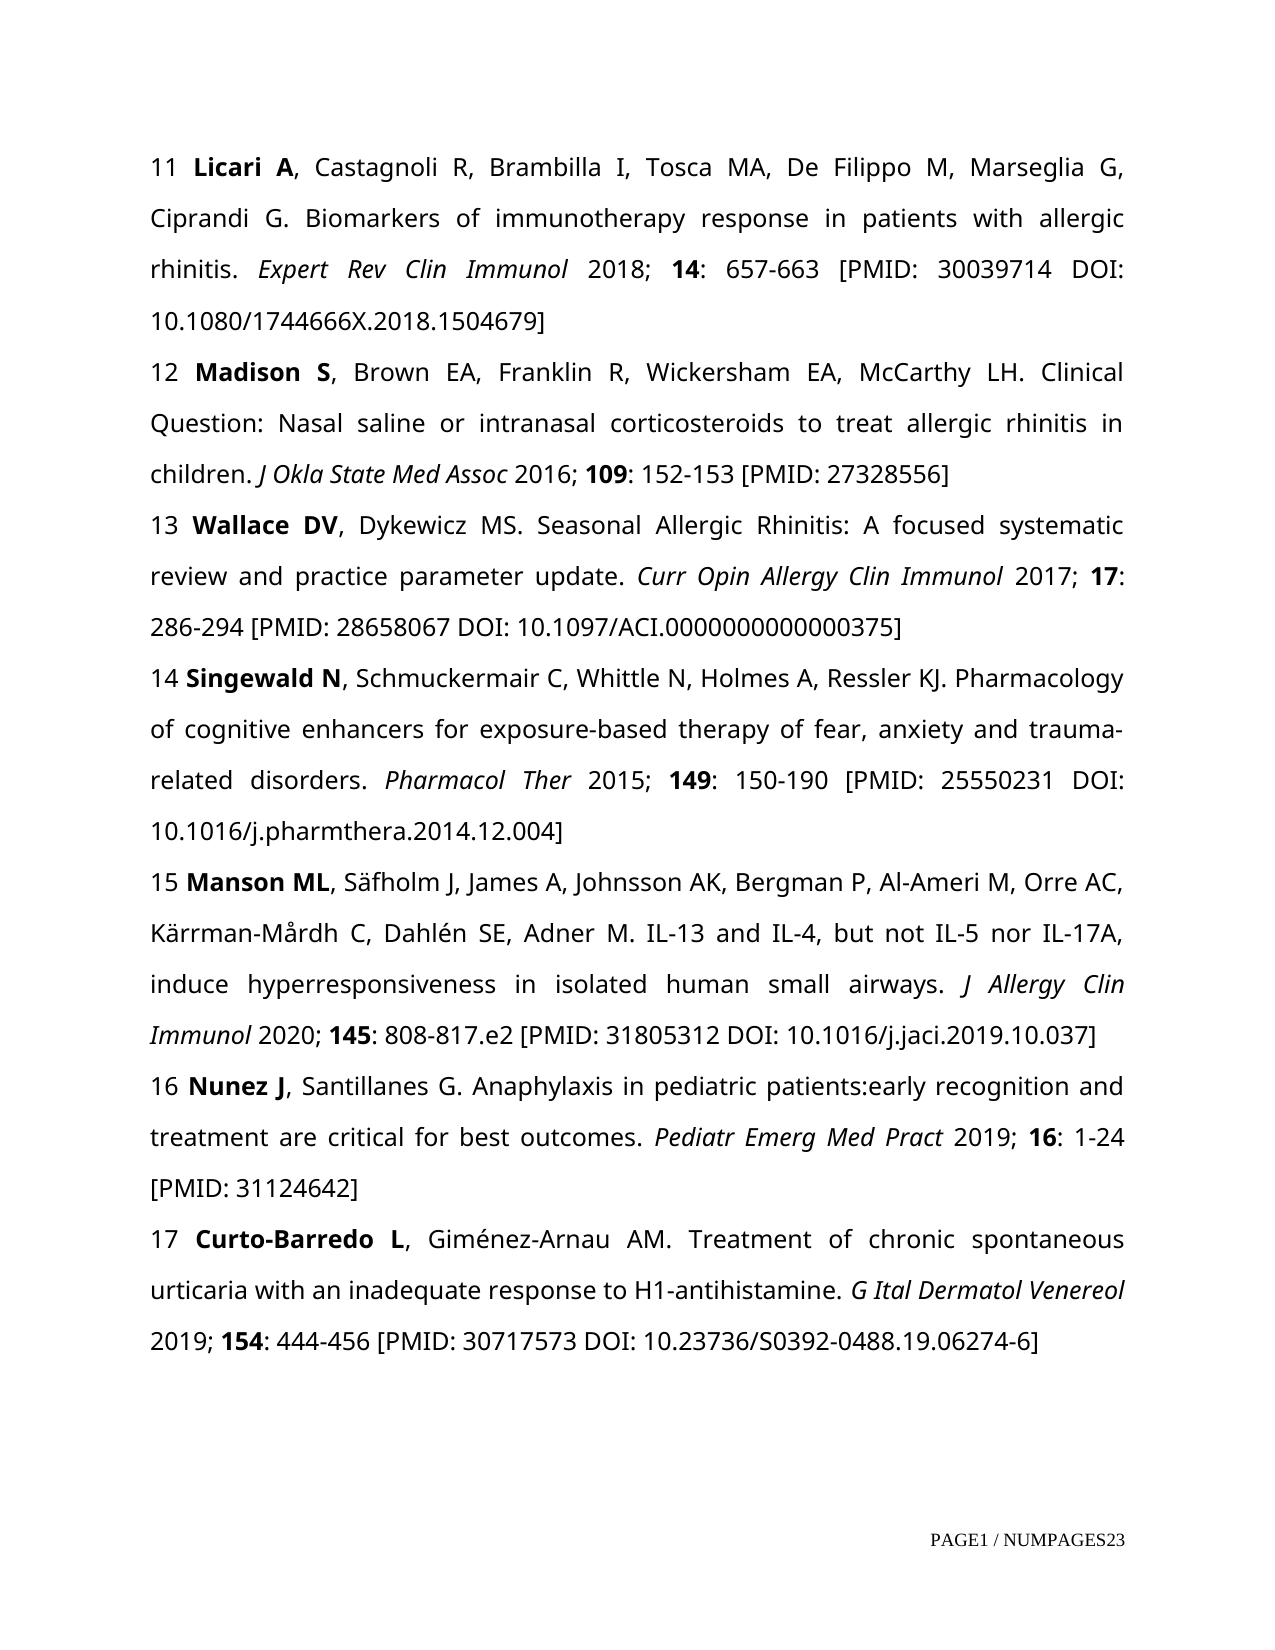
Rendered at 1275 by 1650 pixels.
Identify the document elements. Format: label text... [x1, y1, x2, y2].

text 15 Manson ML, Säfholm J, James A, Johnsson AK, Bergman P, Al-Ameri M, Orre AC, Kärrman-Mårdh C, Dahlén SE, Adner M. IL-13 and IL-4, but not IL-5 nor IL-17A, induce hyperresponsiveness in isolated human small airways. J Allergy Clin Immunol 2020; 145: 808-817.e2 [PMID: 31805312 DOI: 10.1016/j.jaci.2019.10.037] [150, 864, 1125, 1052]
text 14 Singewald N, Schmuckermair C, Whittle N, Holmes A, Ressler KJ. Pharmacology of cognitive enhancers for exposure-based therapy of fear, anxiety and trauma-related disorders. Pharmacol Ther 2015; 149: 150-190 [PMID: 25550231 DOI: 10.1016/j.pharmthera.2014.12.004] [150, 660, 1125, 848]
text 13 Wallace DV, Dykewicz MS. Seasonal Allergic Rhinitis: A focused systematic review and practice parameter update. Curr Opin Allergy Clin Immunol 2017; 17: 286-294 [PMID: 28658067 DOI: 10.1097/ACI.0000000000000375] [150, 507, 1125, 643]
text 11 Licari A, Castagnoli R, Brambilla I, Tosca MA, De Filippo M, Marseglia G, Ciprandi G. Biomarkers of immunotherapy response in patients with allergic rhinitis. Expert Rev Clin Immunol 2018; 14: 657-663 [PMID: 30039714 DOI: 10.1080/1744666X.2018.1504679] [150, 150, 1125, 337]
text 16 Nunez J, Santillanes G. Anaphylaxis in pediatric patients:early recognition and treatment are critical for best outcomes. Pediatr Emerg Med Pract 2019; 16: 1-24 [PMID: 31124642] [150, 1069, 1125, 1205]
text 17 Curto-Barredo L, Giménez-Arnau AM. Treatment of chronic spontaneous urticaria with an inadequate response to H1-antihistamine. G Ital Dermatol Venereol 2019; 154: 444-456 [PMID: 30717573 DOI: 10.23736/S0392-0488.19.06274-6] [150, 1222, 1125, 1358]
text 12 Madison S, Brown EA, Franklin R, Wickersham EA, McCarthy LH. Clinical Question: Nasal saline or intranasal corticosteroids to treat allergic rhinitis in children. J Okla State Med Assoc 2016; 109: 152-153 [PMID: 27328556] [150, 354, 1125, 490]
